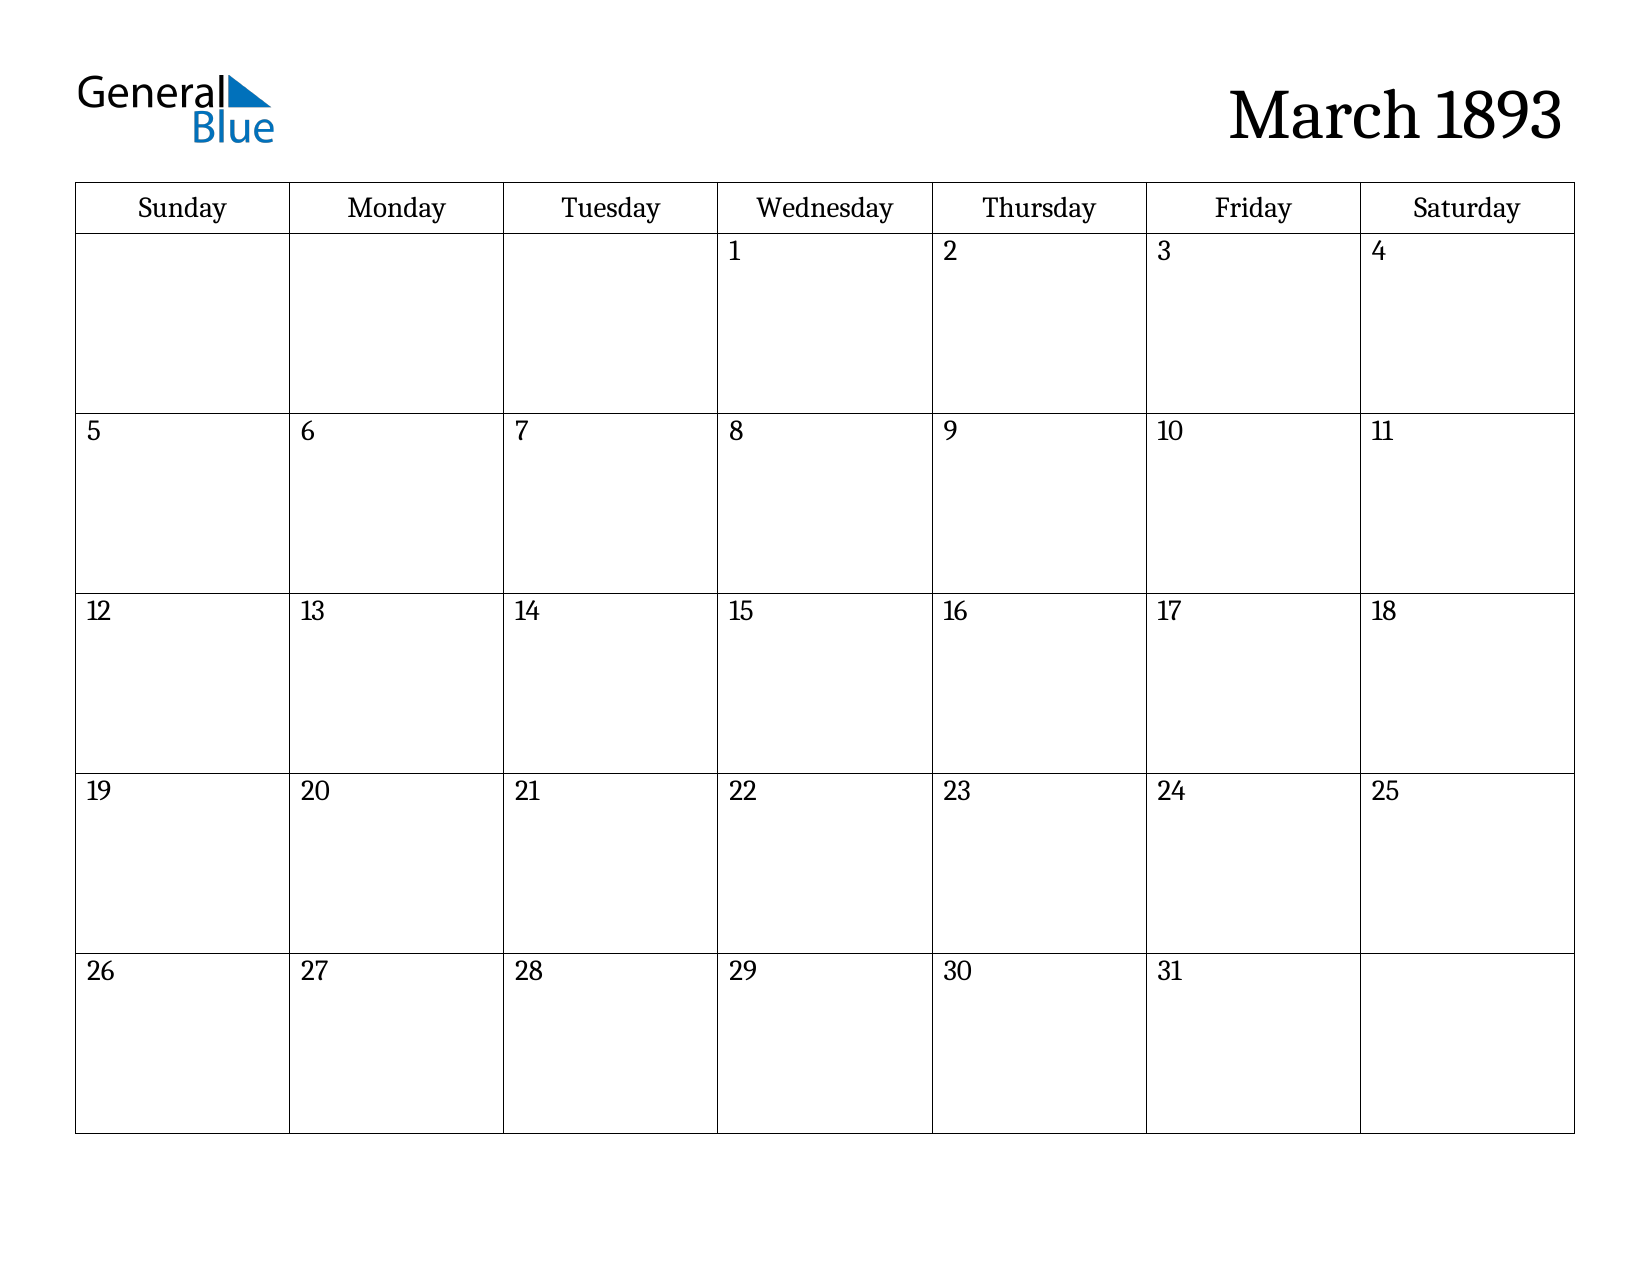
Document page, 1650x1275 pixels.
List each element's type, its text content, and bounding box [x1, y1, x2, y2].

table_cell Tuesday [504, 183, 717, 233]
table_cell [504, 234, 717, 267]
table_cell [1147, 448, 1360, 593]
table_cell 30 [933, 954, 1146, 987]
table_cell [933, 988, 1146, 1133]
table_cell [76, 627, 289, 773]
table_cell [76, 448, 289, 593]
table_cell 13 [290, 594, 503, 627]
table_cell Friday [1147, 183, 1360, 233]
table_cell 4 [1361, 234, 1574, 267]
table_header March 1893 [504, 75, 1574, 182]
table_cell [76, 808, 289, 953]
table_header [76, 75, 503, 182]
table_cell 22 [718, 774, 932, 807]
table_cell 29 [718, 954, 932, 987]
table_cell 10 [1147, 414, 1360, 447]
table_cell [290, 267, 503, 413]
table_cell 1 [718, 234, 932, 267]
table_cell [290, 988, 503, 1133]
table_cell 25 [1361, 774, 1574, 807]
table_cell Wednesday [718, 183, 932, 233]
table_cell [718, 988, 932, 1133]
table_cell [76, 988, 289, 1133]
table_cell [504, 808, 717, 953]
table_cell 7 [504, 414, 717, 447]
picture [78, 75, 274, 143]
table_cell 12 [76, 594, 289, 627]
table_cell [718, 267, 932, 413]
table_cell [290, 448, 503, 593]
table_cell 15 [718, 594, 932, 627]
table_cell [718, 808, 932, 953]
table_cell 24 [1147, 774, 1360, 807]
table_cell 17 [1147, 594, 1360, 627]
table_cell 18 [1361, 594, 1574, 627]
table_cell 27 [290, 954, 503, 987]
table_cell 31 [1147, 954, 1360, 987]
table_cell [933, 808, 1146, 953]
table_cell 28 [504, 954, 717, 987]
table_cell 2 [933, 234, 1146, 267]
table_cell [1361, 627, 1574, 773]
table_cell [504, 627, 717, 773]
table_cell 5 [76, 414, 289, 447]
table_cell 19 [76, 774, 289, 807]
table_cell 14 [504, 594, 717, 627]
table_cell Sunday [76, 183, 289, 233]
table_cell [933, 627, 1146, 773]
table_cell Thursday [933, 183, 1146, 233]
table_cell [76, 267, 289, 413]
table_cell 26 [76, 954, 289, 987]
table_cell 11 [1361, 414, 1574, 447]
table_cell [76, 234, 289, 267]
table_cell [1361, 448, 1574, 593]
table_cell 6 [290, 414, 503, 447]
table_cell [933, 267, 1146, 413]
table_cell 8 [718, 414, 932, 447]
table_cell [1147, 808, 1360, 953]
table_cell [1147, 988, 1360, 1133]
table_cell 21 [504, 774, 717, 807]
table_cell [1361, 267, 1574, 413]
table_cell 23 [933, 774, 1146, 807]
table_cell [718, 448, 932, 593]
table_cell 16 [933, 594, 1146, 627]
table_cell [290, 234, 503, 267]
table_cell [504, 267, 717, 413]
table_cell [290, 627, 503, 773]
table_cell [504, 448, 717, 593]
table_cell Monday [290, 183, 503, 233]
table_cell 9 [933, 414, 1146, 447]
table_cell Saturday [1361, 183, 1574, 233]
table_cell [504, 988, 717, 1133]
table_cell [1147, 267, 1360, 413]
table_cell 3 [1147, 234, 1360, 267]
table_cell [1361, 988, 1574, 1133]
table_cell [290, 808, 503, 953]
table_cell [718, 627, 932, 773]
table_cell [1361, 808, 1574, 953]
table_cell 20 [290, 774, 503, 807]
table_cell [933, 448, 1146, 593]
table_cell [1361, 954, 1574, 987]
table_cell [1147, 627, 1360, 773]
